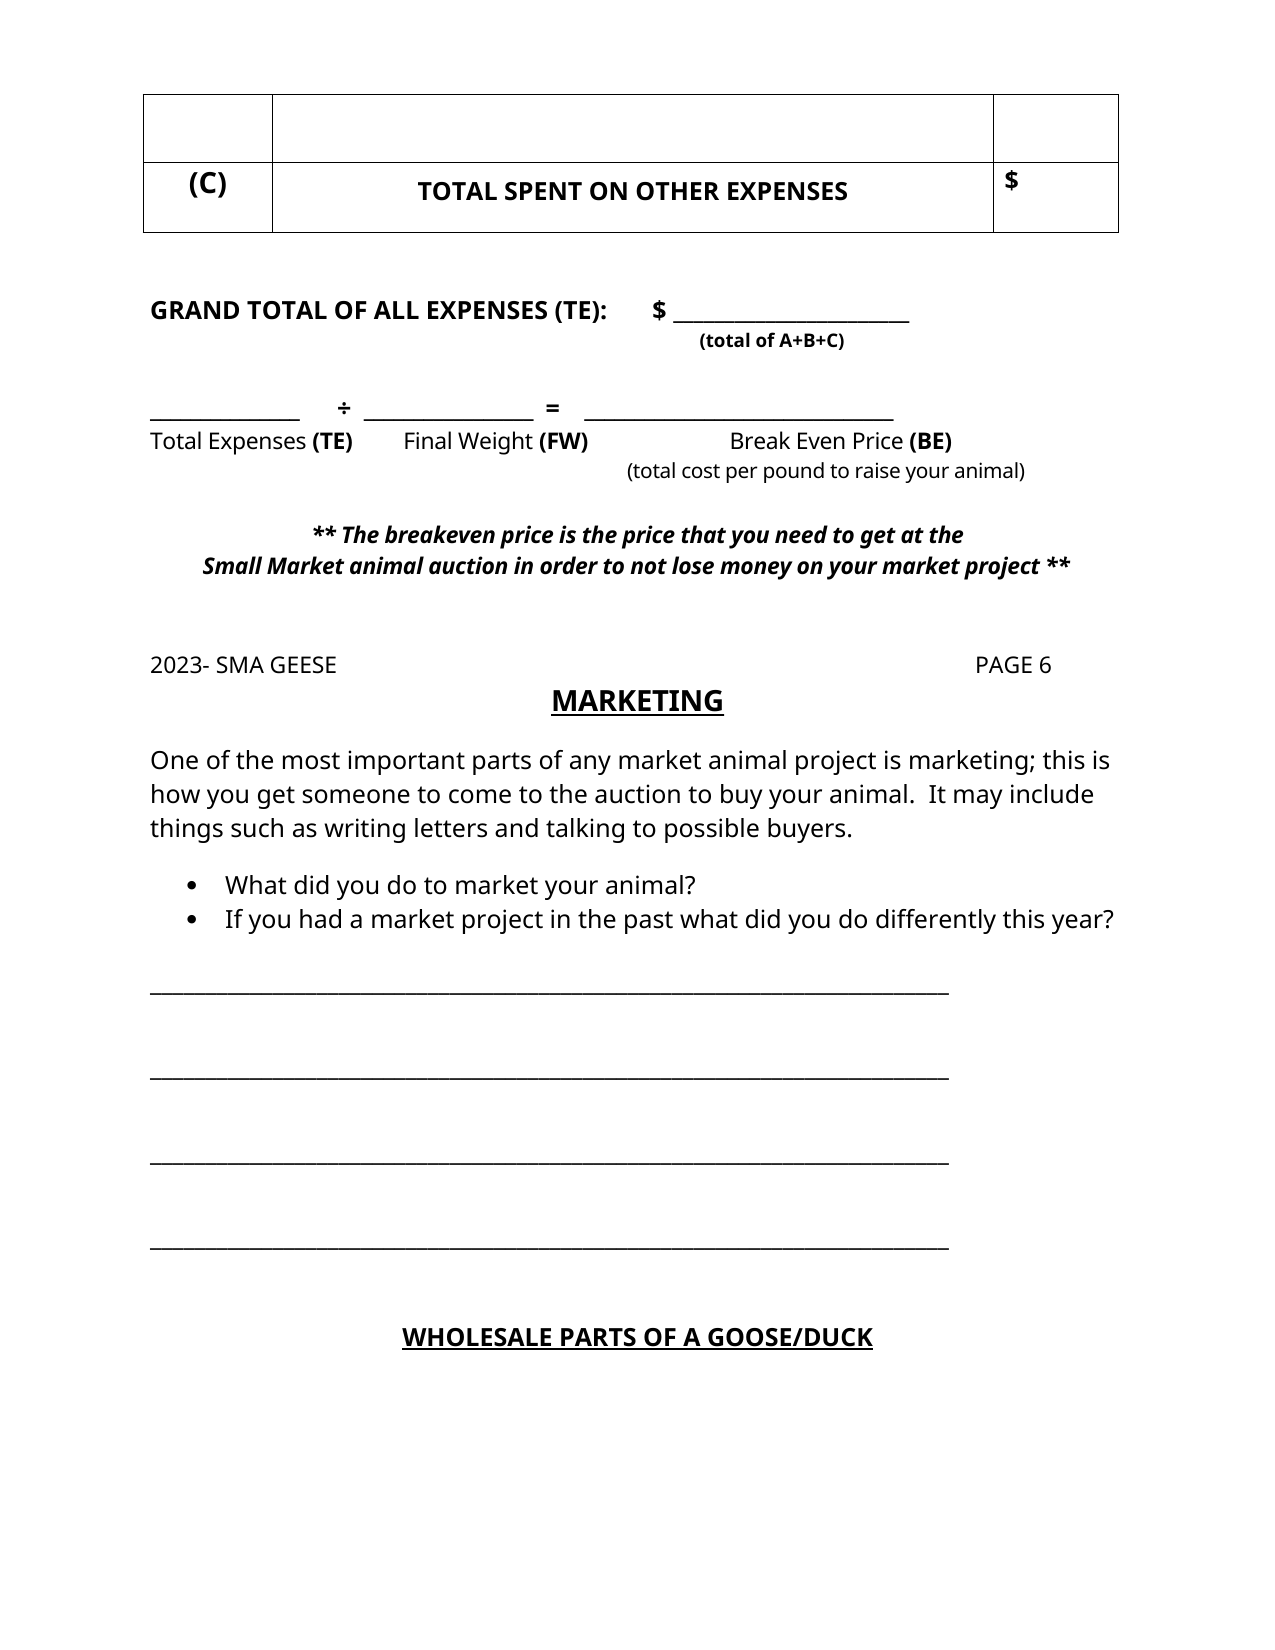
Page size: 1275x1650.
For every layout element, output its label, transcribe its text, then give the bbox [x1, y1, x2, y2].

text ________________________________________________________________________ [150, 964, 1125, 998]
subtitle (total of A+B+C) [600, 327, 1125, 352]
list If you had a market project in the past what did you do differently this year? [187, 902, 1125, 936]
text ** The breakeven price is the price that you need to get at the [150, 519, 1125, 550]
table_cell [273, 95, 993, 162]
list What did you do to market your animal? [187, 868, 1125, 902]
text WHOLESALE PARTS OF A GOOSE/DUCK [150, 1319, 1125, 1353]
text ________________________________________________________________________ [150, 1134, 1125, 1168]
text (total cost per pound to raise your animal) [150, 456, 1125, 484]
table_cell (C) [144, 163, 272, 232]
text Small Market animal auction in order to not lose money on your market project ** [150, 550, 1125, 581]
table_cell TOTAL SPENT ON OTHER EXPENSES [273, 163, 993, 232]
subtitle GRAND TOTAL OF ALL EXPENSES (TE): $ _______________________ [150, 293, 1125, 327]
text 2023- SMA GEESE PAGE 6 [150, 649, 1125, 681]
text Total Expenses (TE) Final Weight (FW) Break Even Price (BE) [150, 425, 1125, 456]
text ________________________________________________________________________ [150, 1219, 1125, 1253]
text ________________________________________________________________________ [150, 1049, 1125, 1083]
text _______________ ÷ _________________ = _______________________________ [150, 391, 1125, 425]
table_cell [994, 95, 1118, 162]
table_cell [144, 95, 272, 162]
text One of the most important parts of any market animal project is marketing; this is how you get someone to come to the auction to buy your animal. It may include things such as writing letters and talking to possible buyers. [150, 743, 1125, 845]
text MARKETING [150, 681, 1125, 720]
table_cell $ [994, 163, 1118, 232]
